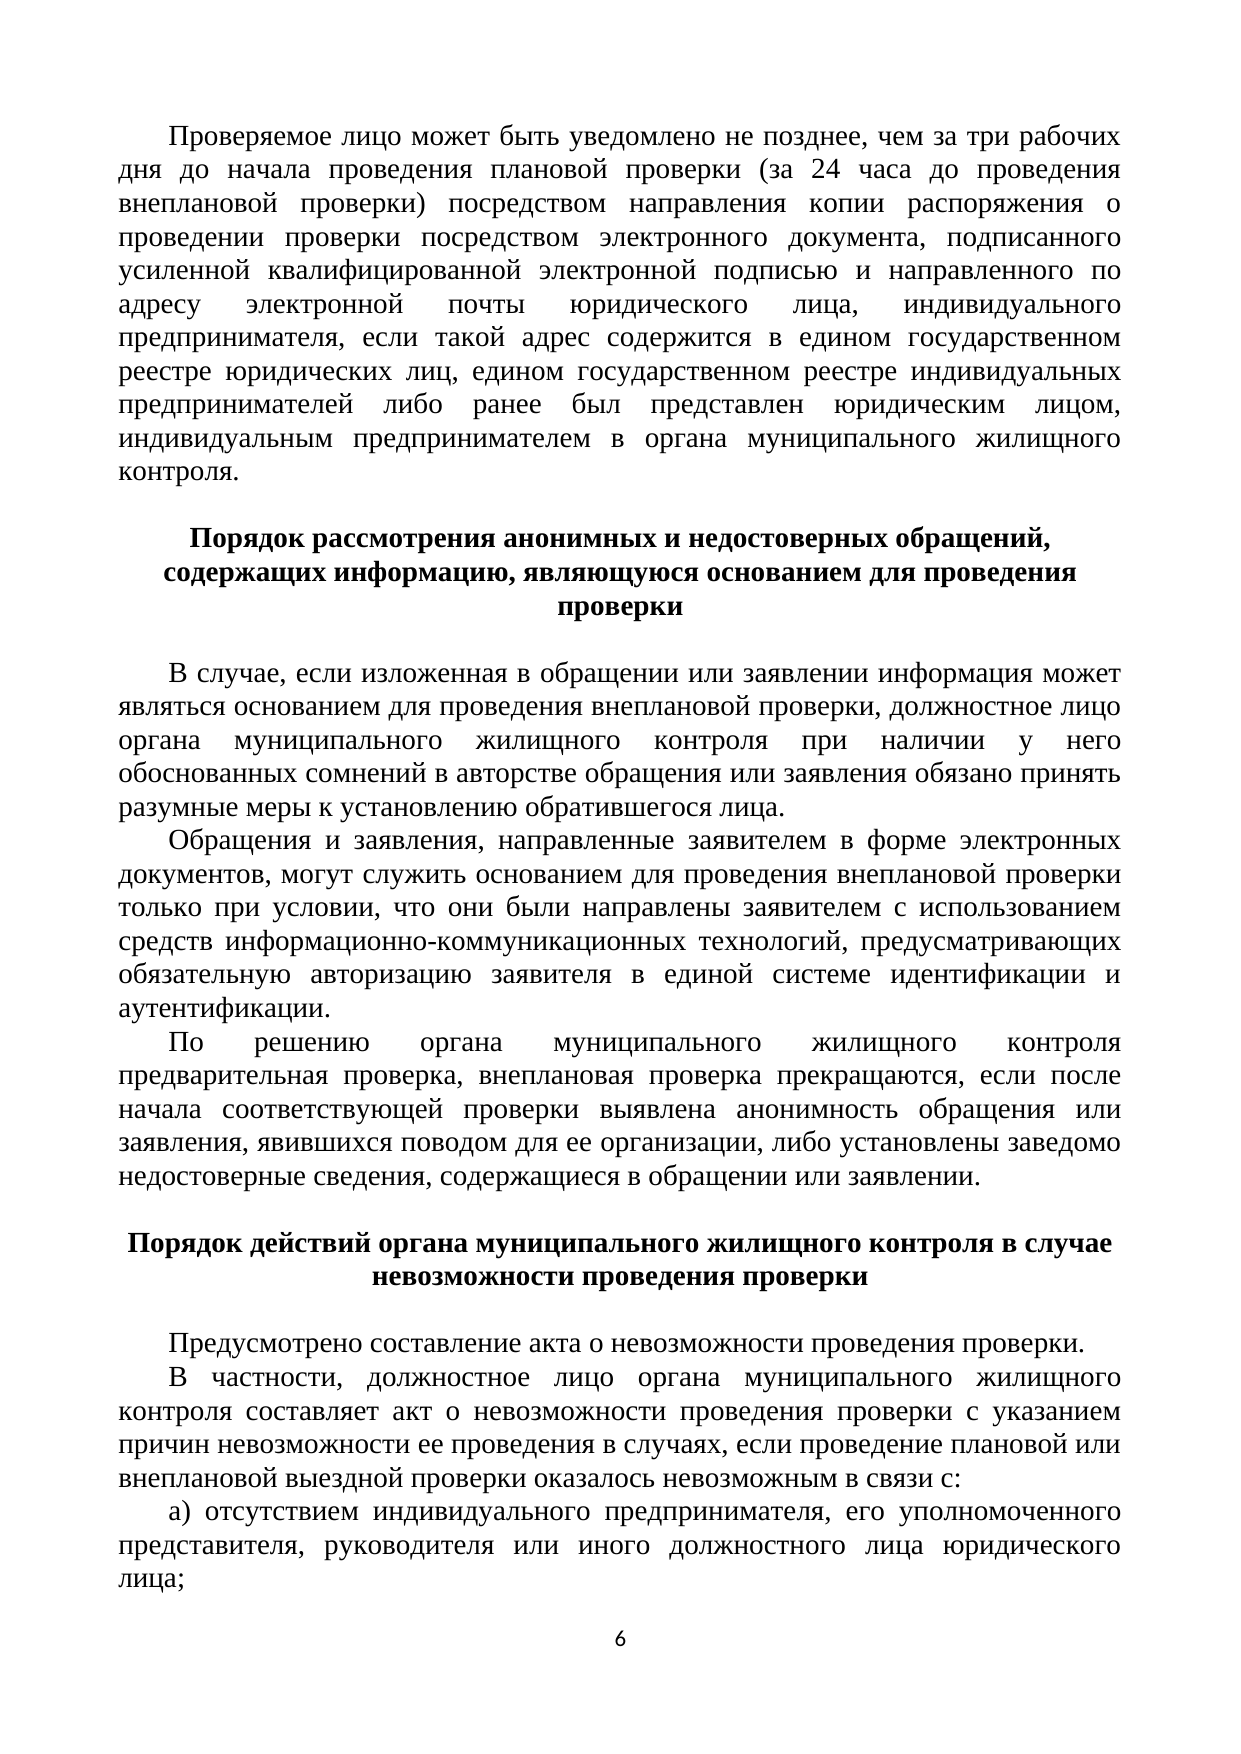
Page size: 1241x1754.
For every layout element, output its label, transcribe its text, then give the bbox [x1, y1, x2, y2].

text а) отсутствием индивидуального предпринимателя, его уполномоченного представителя, руководителя или иного должностного лица юридического лица; [118, 1493, 1122, 1594]
text Обращения и заявления, направленные заявителем в форме электронных документов, могут служить основанием для проведения внеплановой проверки только при условии, что они были направлены заявителем с использованием средств информационно-коммуникационных технологий, предусматривающих обязательную авторизацию заявителя в единой системе идентификации и аутентификации. [118, 822, 1122, 1024]
text В случае, если изложенная в обращении или заявлении информация может являться основанием для проведения внеплановой проверки, должностное лицо органа муниципального жилищного контроля при наличии у него обоснованных сомнений в авторстве обращения или заявления обязано принять разумные меры к установлению обратившегося лица. [118, 655, 1122, 822]
text В частности, должностное лицо органа муниципального жилищного контроля составляет акт о невозможности проведения проверки с указанием причин невозможности ее проведения в случаях, если проведение плановой или внеплановой выездной проверки оказалось невозможным в связи с: [118, 1359, 1122, 1493]
subtitle Порядок рассмотрения анонимных и недостоверных обращений, содержащих информацию, являющуюся основанием для проведения проверки [118, 487, 1122, 621]
text Предусмотрено составление акта о невозможности проведения проверки. [118, 1326, 1122, 1359]
subtitle Порядок действий органа муниципального жилищного контроля в случае невозможности проведения проверки [118, 1225, 1122, 1292]
text По решению органа муниципального жилищного контроля предварительная проверка, внеплановая проверка прекращаются, если после начала соответствующей проверки выявлена анонимность обращения или заявления, явившихся поводом для ее организации, либо установлены заведомо недостоверные сведения, содержащиеся в обращении или заявлении. [118, 1024, 1122, 1191]
text Проверяемое лицо может быть уведомлено не позднее, чем за три рабочих дня до начала проведения плановой проверки (за 24 часа до проведения внеплановой проверки) посредством направления копии распоряжения о проведении проверки посредством электронного документа, подписанного усиленной квалифицированной электронной подписью и направленного по адресу электронной почты юридического лица, индивидуального предпринимателя, если такой адрес содержится в едином государственном реестре юридических лиц, едином государственном реестре индивидуальных предпринимателей либо ранее был представлен юридическим лицом, индивидуальным предпринимателем в органа муниципального жилищного контроля. [118, 118, 1122, 487]
